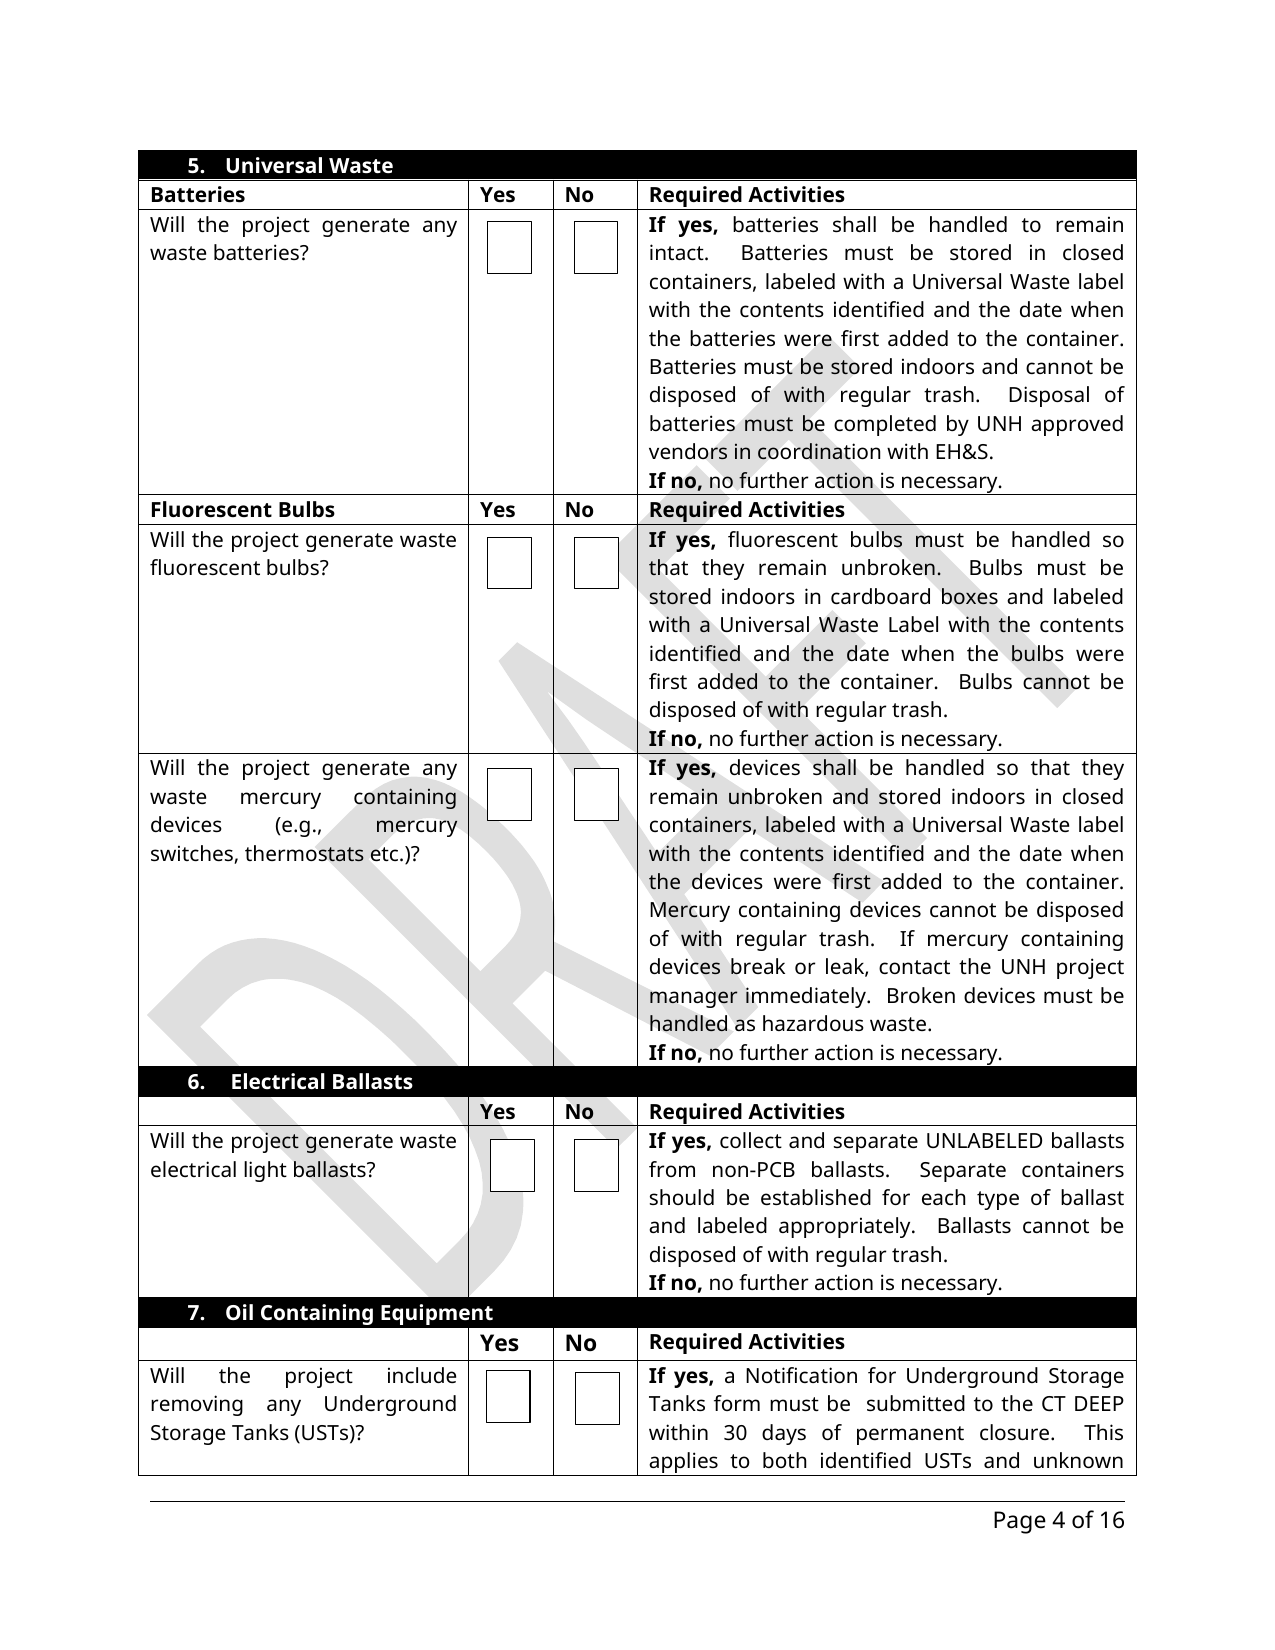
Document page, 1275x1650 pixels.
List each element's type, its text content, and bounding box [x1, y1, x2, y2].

table_cell [469, 210, 553, 494]
table_cell Required Activities [638, 1097, 1136, 1125]
table_cell No [554, 1097, 637, 1125]
table_cell [469, 525, 553, 752]
table_cell No [554, 181, 637, 209]
table_cell Will the project generate any waste mercury containing devices (e.g., mercury switches, thermostats etc.)? [139, 754, 468, 1066]
table_cell Yes [469, 495, 553, 524]
table_cell Required Activities [638, 181, 1136, 209]
table_cell [554, 1361, 637, 1475]
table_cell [638, 1361, 1136, 1475]
table_cell [139, 1097, 468, 1125]
table_cell Yes [469, 1097, 553, 1125]
table_cell [554, 525, 637, 752]
table_cell No [554, 495, 637, 524]
table_cell [469, 754, 553, 1066]
table_cell [554, 754, 637, 1066]
table_cell No [554, 1328, 637, 1360]
table_cell Will the project generate any waste batteries? [139, 210, 468, 494]
table_cell [139, 1328, 468, 1360]
table_cell Fluorescent Bulbs [139, 495, 468, 524]
table_cell Oil Containing Equipment [139, 1298, 1136, 1326]
table_cell Yes [469, 181, 553, 209]
table_cell [469, 1126, 553, 1297]
table_cell [469, 1361, 553, 1475]
table_cell [554, 1126, 637, 1297]
table_cell Batteries [139, 181, 468, 209]
table_header Universal Waste [139, 151, 1136, 179]
table_cell Will the project generate waste electrical light ballasts? [139, 1126, 468, 1297]
table_cell If yes, devices shall be handled so that they remain unbroken and stored indoors in closed containers, labeled with a Universal Waste label with the contents identified and the date when the devices were first added to the container. Mercury containing devices cannot be disposed of with regular trash. If mercury containing devices break or leak, contact the UNH project manager immediately. Broken devices must be handled as hazardous waste. If no, no further action is necessary. [638, 754, 1136, 1066]
table_cell If yes, batteries shall be handled to remain intact. Batteries must be stored in closed containers, labeled with a Universal Waste label with the contents identified and the date when the batteries were first added to the container. Batteries must be stored indoors and cannot be disposed of with regular trash. Disposal of batteries must be completed by UNH approved vendors in coordination with EH&S. If no, no further action is necessary. [638, 210, 1136, 494]
table_cell [554, 210, 637, 494]
table_cell Yes [469, 1328, 553, 1360]
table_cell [139, 1361, 468, 1475]
table_cell Will the project generate waste fluorescent bulbs? [139, 525, 468, 752]
table_cell Required Activities [638, 495, 1136, 524]
table_cell Electrical Ballasts [139, 1067, 1136, 1096]
table_cell If yes, collect and separate UNLABELED ballasts from non-PCB ballasts. Separate containers should be established for each type of ballast and labeled appropriately. Ballasts cannot be disposed of with regular trash. If no, no further action is necessary. [638, 1126, 1136, 1297]
table_cell Required Activities [638, 1328, 1136, 1360]
table_cell If yes, fluorescent bulbs must be handled so that they remain unbroken. Bulbs must be stored indoors in cardboard boxes and labeled with a Universal Waste Label with the contents identified and the date when the bulbs were first added to the container. Bulbs cannot be disposed of with regular trash. If no, no further action is necessary. [638, 525, 1136, 752]
